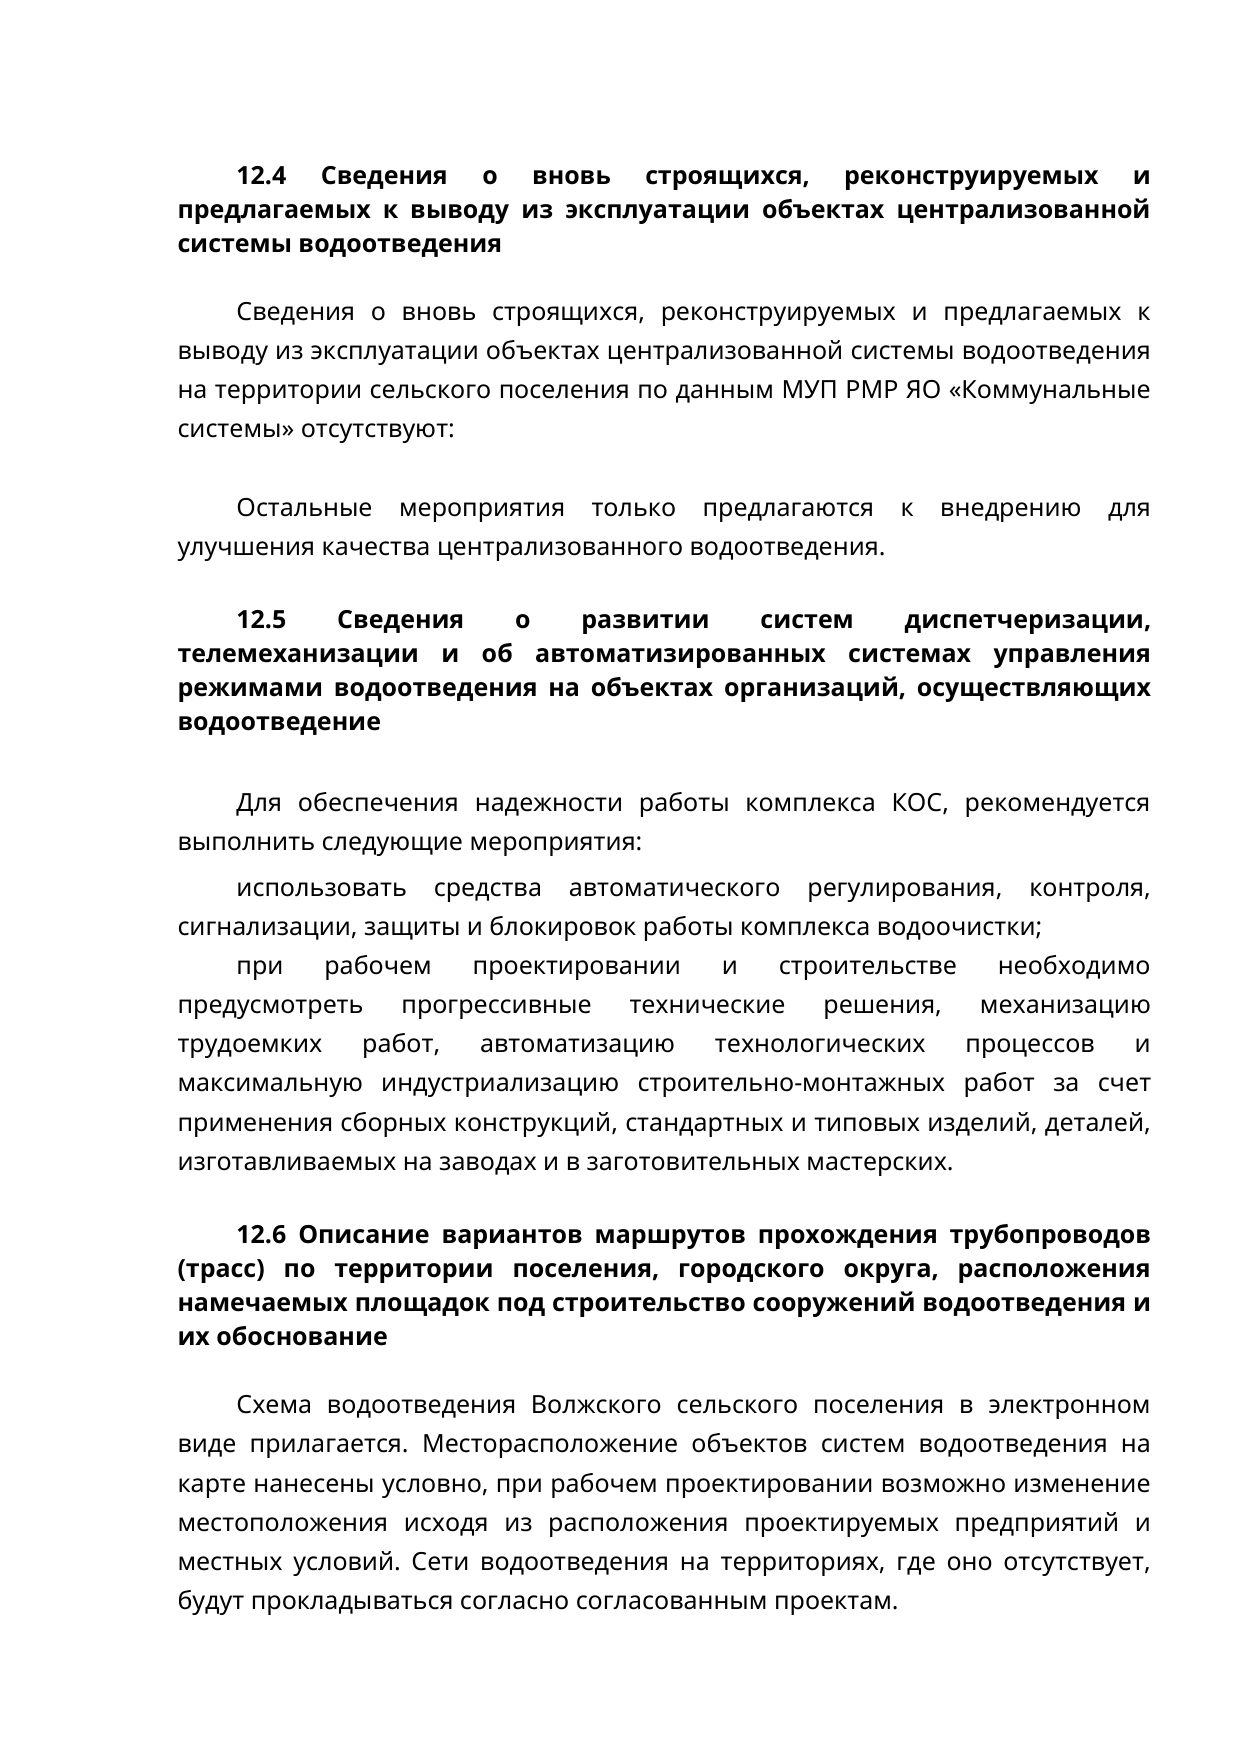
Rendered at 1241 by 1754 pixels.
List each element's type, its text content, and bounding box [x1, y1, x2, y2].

text использовать средства автоматического регулирования, контроля, сигнализации, защиты и блокировок работы комплекса водоочистки; [177, 869, 1152, 942]
text 12.5 Сведения о развитии систем диспетчеризации, телемеханизации и об автоматизированных системах управления режимами водоотведения на объектах организаций, осуществляющих водоотведение [177, 602, 1152, 738]
text Схема водоотведения Волжского сельского поселения в электронном виде прилагается. Месторасположение объектов систем водоотведения на карте нанесены условно, при рабочем проектировании возможно изменение местоположения исходя из расположения проектируемых предприятий и местных условий. Сети водоотведения на территориях, где оно отсутствует, будут прокладываться согласно согласованным проектам. [177, 1387, 1152, 1617]
text Остальные мероприятия только предлагаются к внедрению для улучшения качества централизованного водоотведения. [177, 489, 1152, 563]
text 12.6 Описание вариантов маршрутов прохождения трубопроводов (трасс) по территории поселения, городского округа, расположения намечаемых площадок под строительство сооружений водоотведения и их обоснование [177, 1217, 1152, 1353]
text Сведения о вновь строящихся, реконструируемых и предлагаемых к выводу из эксплуатации объектах централизованной системы водоотведения на территории сельского поселения по данным МУП РМР ЯО «Коммунальные системы» отсутствуют: [177, 293, 1152, 445]
text 12.4 Сведения о вновь строящихся, реконструируемых и предлагаемых к выводу из эксплуатации объектах централизованной системы водоотведения [177, 157, 1152, 259]
text Для обеспечения надежности работы комплекса КОС, рекомендуется выполнить следующие мероприятия: [177, 784, 1152, 858]
text при рабочем проектировании и строительстве необходимо предусмотреть прогрессивные технические решения, механизацию трудоемких работ, автоматизацию технологических процессов и максимальную индустриализацию строительно-монтажных работ за счет применения сборных конструкций, стандартных и типовых изделий, деталей, изготавливаемых на заводах и в заготовительных мастерских. [177, 947, 1152, 1177]
